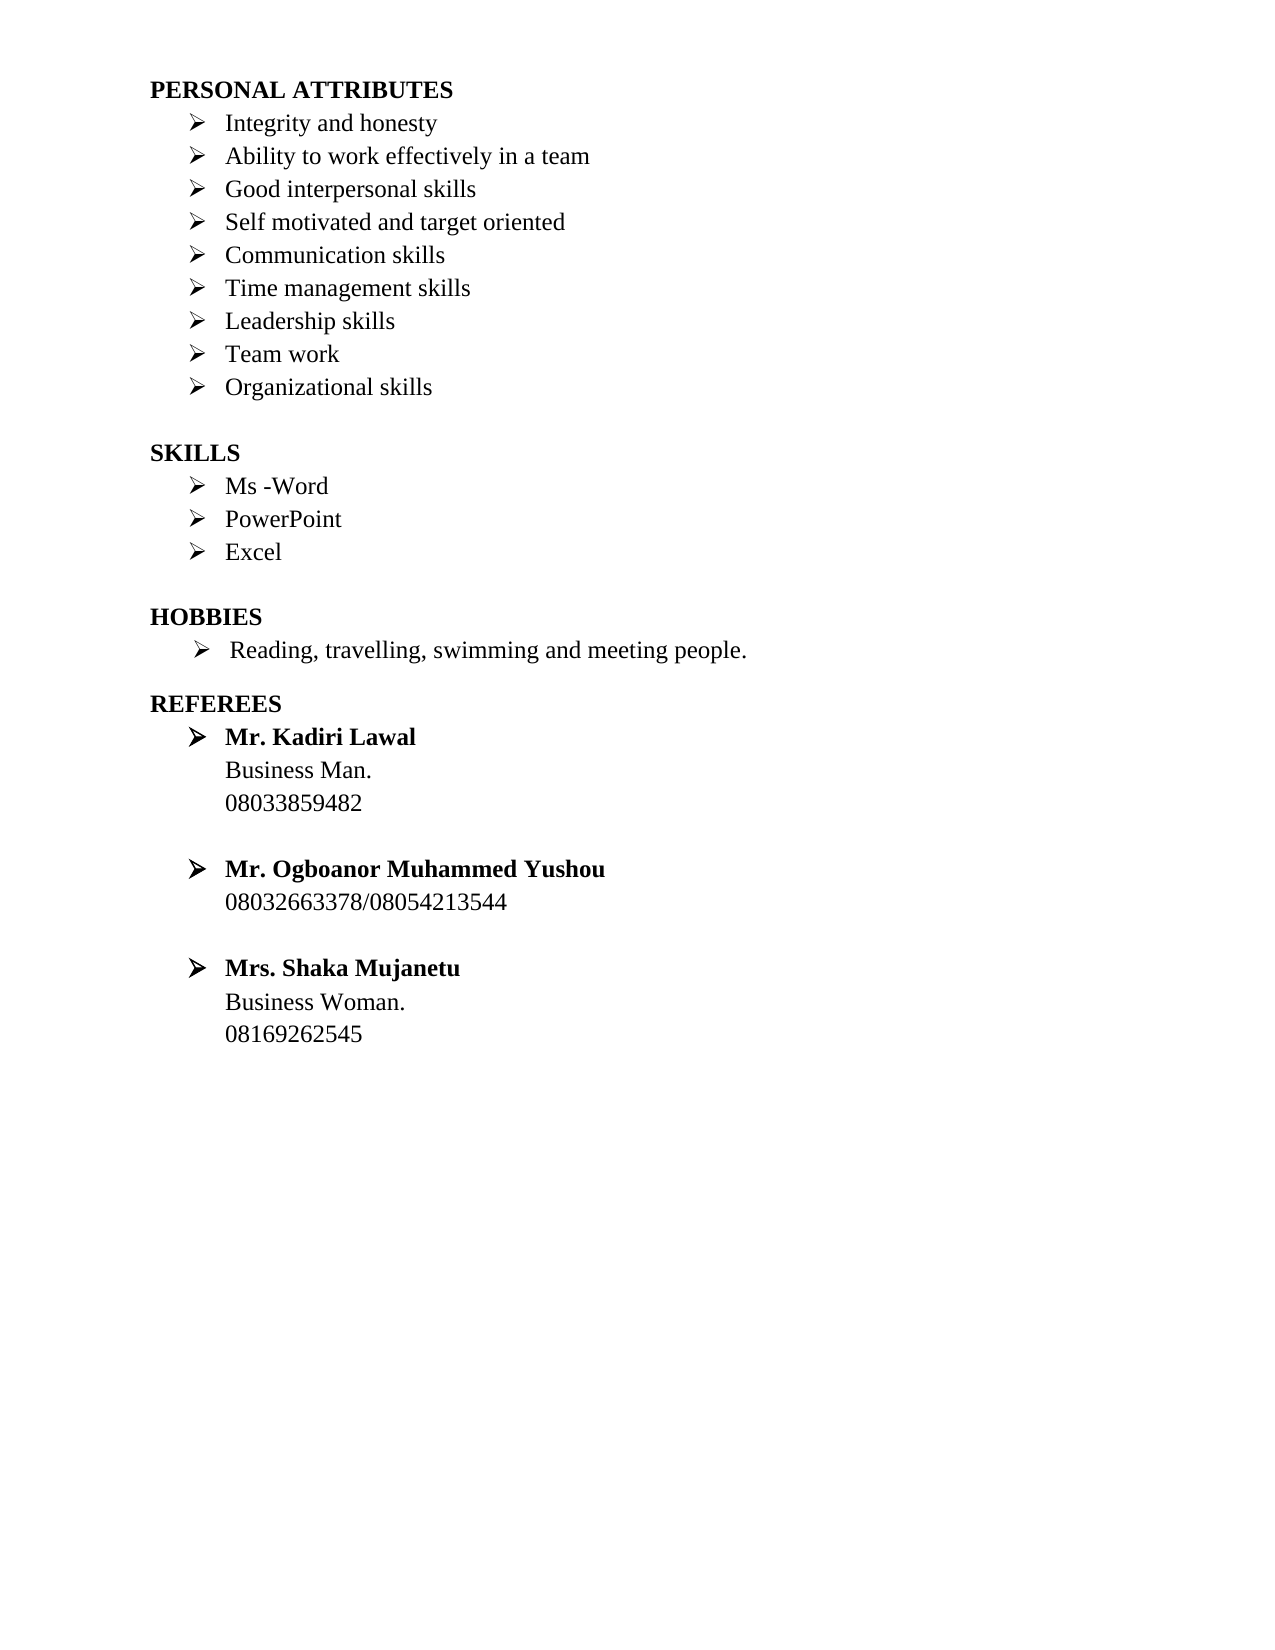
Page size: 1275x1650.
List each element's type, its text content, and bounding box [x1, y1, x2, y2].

list Communication skills [187, 240, 1125, 269]
text PERSONAL ATTRIBUTES [150, 75, 1125, 104]
list PowerPoint [187, 504, 1125, 533]
list Ability to work effectively in a team [187, 141, 1125, 170]
list Self motivated and target oriented [187, 207, 1125, 236]
list Leadership skills [187, 306, 1125, 335]
list Mrs. Shaka Mujanetu [187, 953, 1125, 982]
list Team work [187, 339, 1125, 368]
text SKILLS [150, 438, 1125, 467]
list Ms -Word [187, 471, 1125, 500]
list Integrity and honesty [187, 108, 1125, 137]
list Business Woman. [225, 987, 1125, 1015]
list 08169262545 [225, 1019, 1125, 1048]
list Mr. Kadiri Lawal [187, 722, 1125, 751]
list Time management skills [187, 273, 1125, 302]
text HOBBIES [150, 602, 1125, 631]
list Mr. Ogboanor Muhammed Yushou [187, 854, 1125, 883]
list Business Man. [225, 755, 1125, 784]
list Excel [187, 537, 1125, 566]
list Organizational skills [187, 372, 1125, 401]
list 08032663378/08054213544 [225, 887, 1125, 916]
list Reading, travelling, swimming and meeting people. [192, 636, 1125, 664]
list Good interpersonal skills [187, 174, 1125, 203]
list 08033859482 [225, 788, 1125, 817]
text REFEREES [150, 689, 1125, 718]
